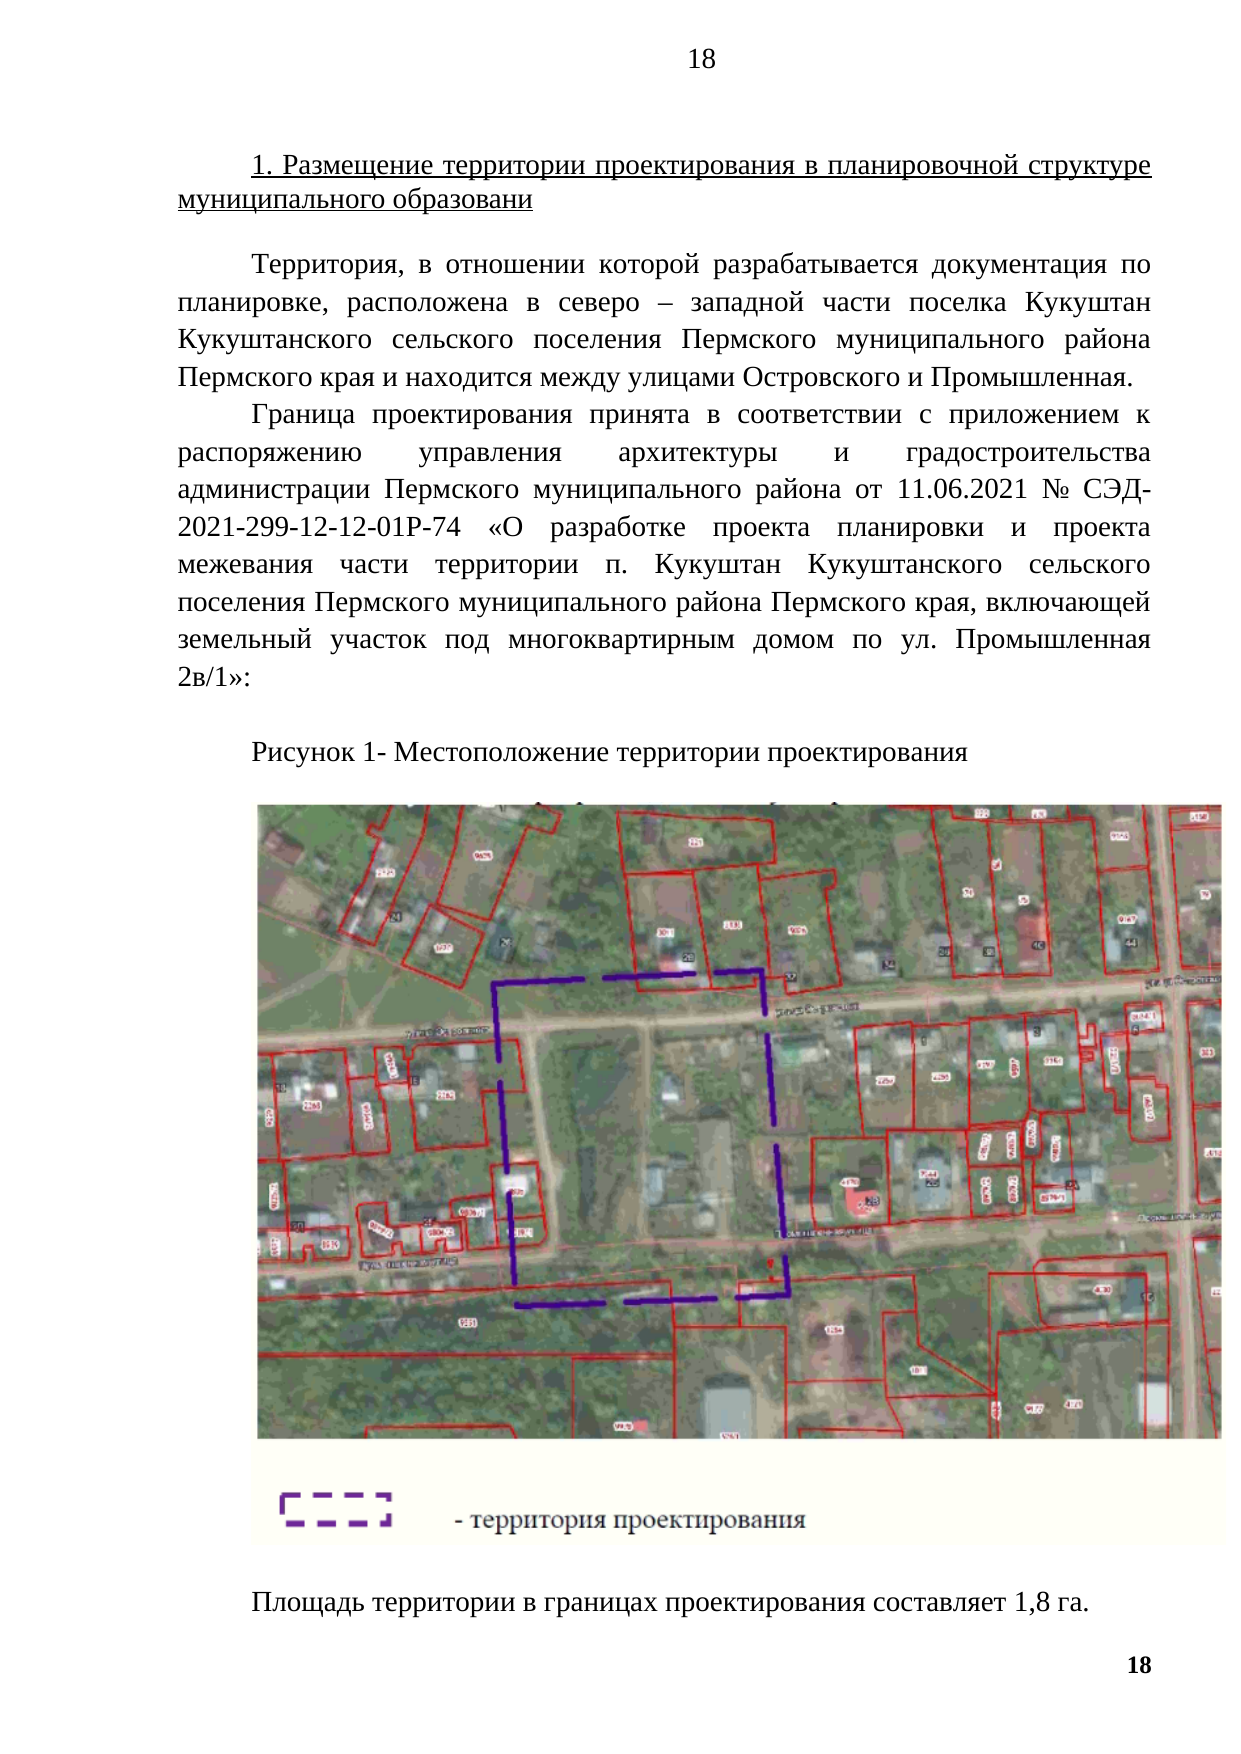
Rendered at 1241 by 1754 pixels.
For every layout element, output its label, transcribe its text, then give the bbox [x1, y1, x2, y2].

text Рисунок 1- Местоположение территории проектирования [177, 731, 1152, 768]
text Граница проектирования принята в соответствии с приложением к распоряжению управления архитектуры и градостроительства администрации Пермского муниципального района от 11.06.2021 № СЭД-2021-299-12-12-01Р-74 «О разработке проекта планировки и проекта межевания части территории п. Кукуштан Кукуштанского сельского поселения Пермского муниципального района Пермского края, включающей земельный участок под многоквартирным домом по ул. Промышленная 2в/1»: [177, 393, 1152, 693]
text Территория, в отношении которой разрабатывается документация по планировке, расположена в северо – западной части поселка Кукуштан Кукуштанского сельского поселения Пермского муниципального района Пермского края и находится между улицами Островского и Промышленная. [177, 243, 1152, 393]
text Площадь территории в границах проектирования составляет 1,8 га. [177, 1582, 1152, 1619]
picture [251, 802, 1227, 1545]
subtitle 1. Размещение территории проектирования в планировочной структуре муниципального образовани [177, 147, 1152, 214]
